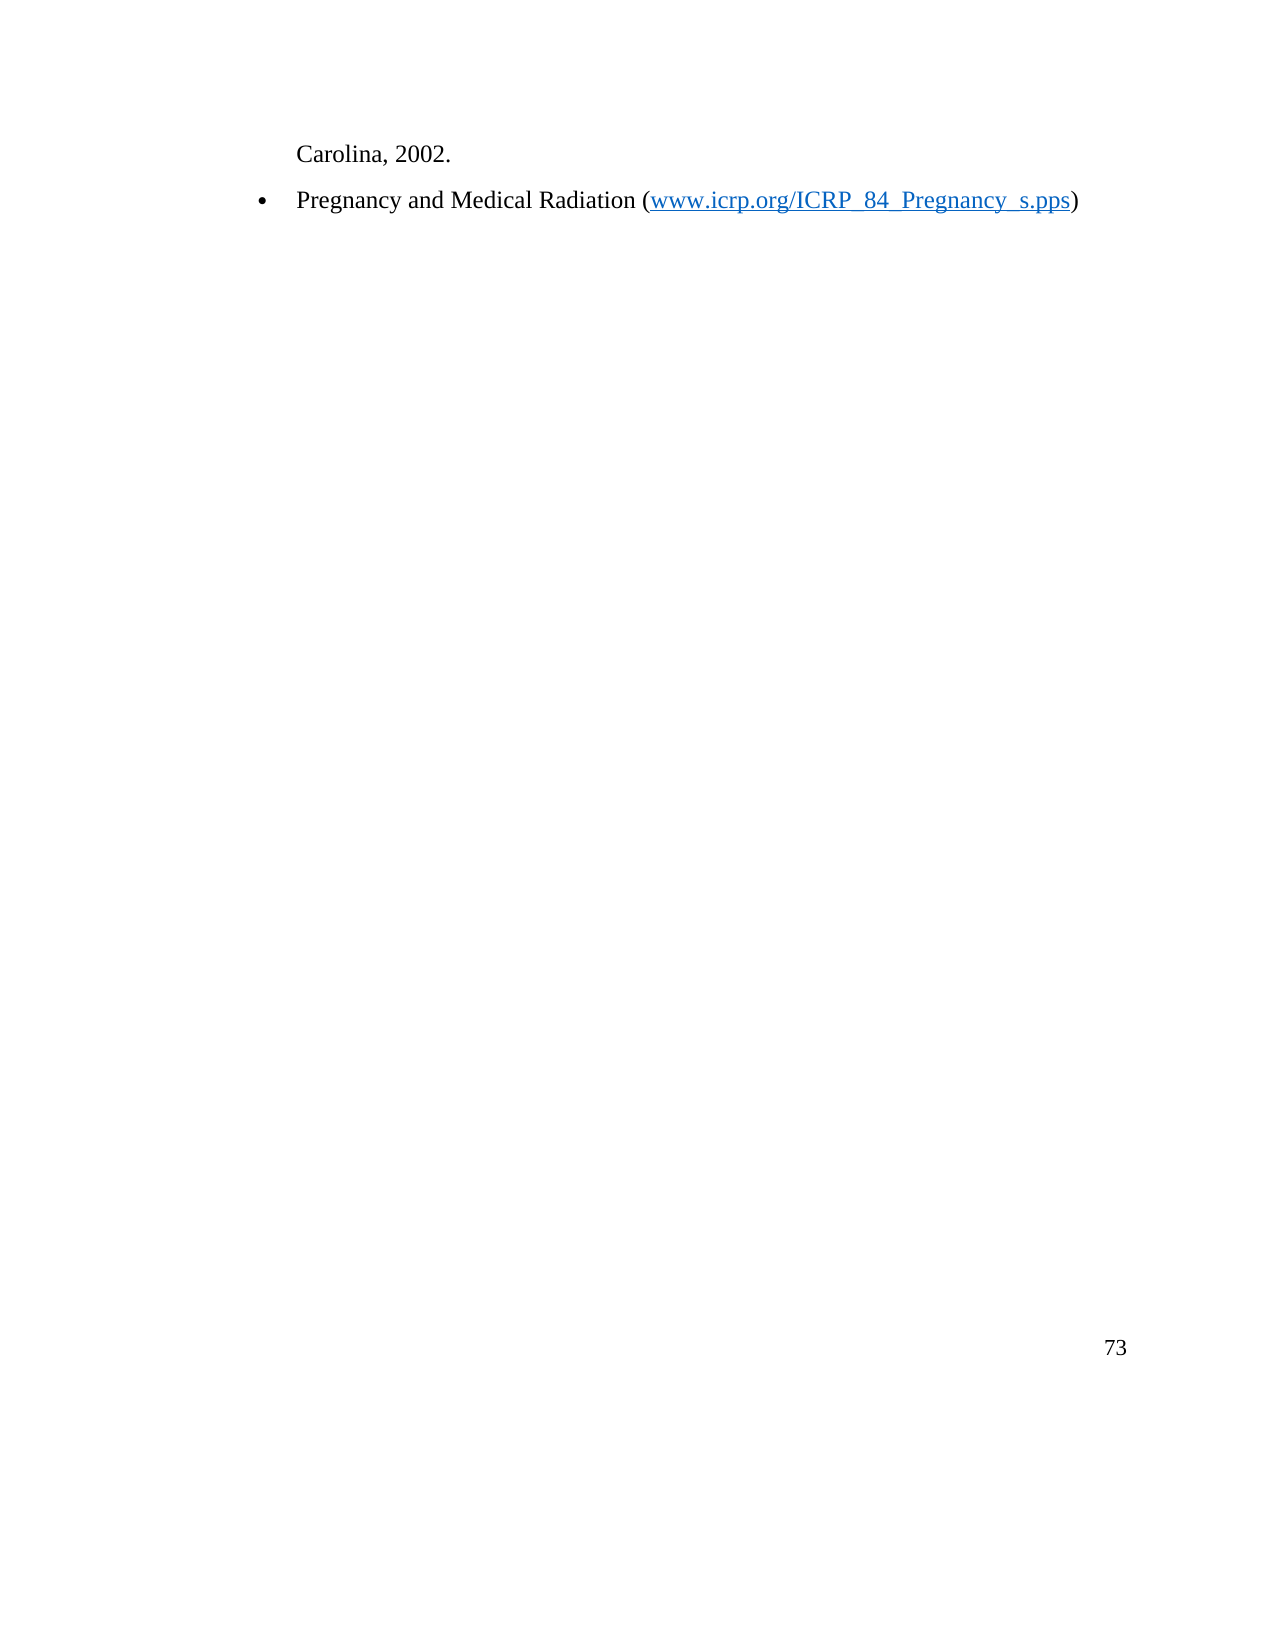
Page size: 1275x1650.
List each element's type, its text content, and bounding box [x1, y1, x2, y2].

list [259, 139, 1127, 168]
list Pregnancy and Medical Radiation (www.icrp.org/ICRP_84_Pregnancy_s.pps) [259, 185, 1237, 214]
